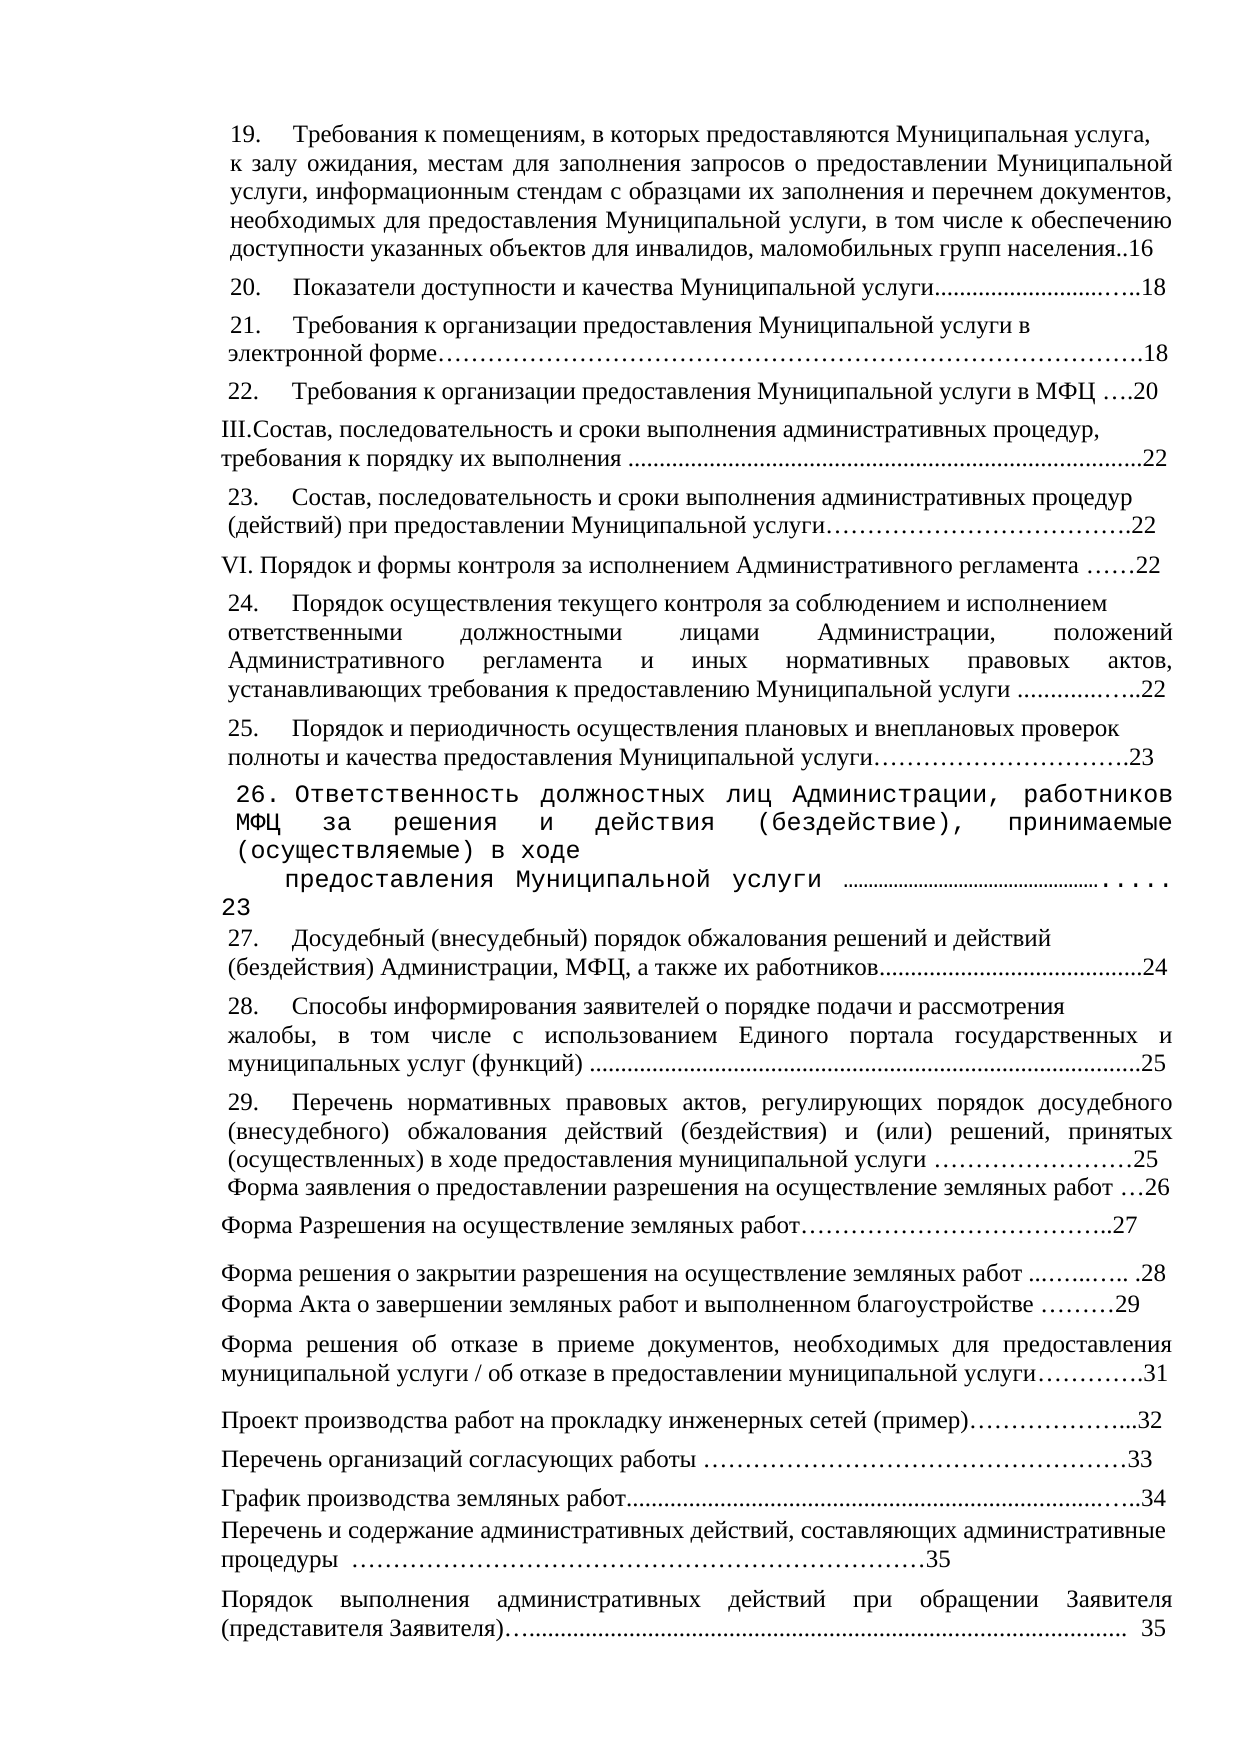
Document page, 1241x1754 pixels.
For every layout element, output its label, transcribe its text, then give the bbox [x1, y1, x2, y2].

text Перечень организаций согласующих работы ……………………………………………33 [221, 1437, 1173, 1476]
text Форма Акта о завершении земляных работ и выполненном благоустройстве ………29 [221, 1289, 1173, 1318]
text (действий) при предоставлении Муниципальной услуги……………………………….22 [228, 511, 1173, 540]
text предоставления Муниципальной услуги ……………………………………………..... 23 [221, 866, 1173, 923]
text Форма решения об отказе в приеме документов, необходимых для предоставления муниципальной услуги / об отказе в предоставлении муниципальной услуги ………….31 [221, 1329, 1173, 1387]
list Порядок и периодичность осуществления плановых и внеплановых проверок [228, 713, 1173, 742]
list Требования к помещениям, в которых предоставляются Муниципальная услуга, [230, 119, 1173, 148]
text Форма решения о закрытии разрешения на осуществление земляных работ .. ..….. .28 [221, 1250, 1173, 1289]
text (бездействия) Администрации, МФЦ, а также их работников ...24 [228, 952, 1173, 981]
text электронной форме………………………………………………………………………….18 [228, 339, 1173, 367]
list Требования к организации предоставления Муниципальной услуги в [230, 311, 1173, 339]
text полноты и качества предоставления Муниципальной услуги………………………….23 [228, 742, 1173, 771]
list Показатели доступности и качества Муниципальной услуги …..18 [230, 273, 1173, 301]
text Форма заявления о предоставлении разрешения на осуществление земляных работ …26 [221, 1173, 1173, 1201]
text 26. Ответственность должностных лиц Администрации, работников МФЦ за решения и действия (бездействие), принимаемые (осуществляемые) в ходе [235, 781, 1173, 866]
text График производства земляных работ …..34 [221, 1476, 1173, 1514]
text Порядок выполнения административных действий при обращении Заявителя (представителя Заявителя)…. 35 [221, 1585, 1173, 1642]
list Требования к организации предоставления Муниципальной услуги в МФЦ ….20 [228, 377, 1173, 405]
text Перечень и содержание административных действий, составляющих административные процедуры ……………………………………………………………35 [221, 1514, 1166, 1573]
list Состав, последовательность и сроки выполнения административных процедур [228, 482, 1173, 511]
list Способы информирования заявителей о порядке подачи и рассмотрения [228, 992, 1173, 1020]
text VI. Порядок и формы контроля за исполнением Административного регламента ……22 [221, 551, 1173, 579]
text жалобы, в том числе с использованием Единого портала государственных и муниципальных услуг (функций) ..25 [228, 1020, 1173, 1077]
text к залу ожидания, местам для заполнения запросов о предоставлении Муниципальной услуги, информационным стендам с образцами их заполнения и перечнем документов, необходимых для предоставления Муниципальной услуги, в том числе к обеспечению доступности указанных объектов для инвалидов, маломобильных групп населения..16 [230, 148, 1173, 262]
text Форма Разрешения на осуществление земляных работ………………………………..27 [221, 1210, 1173, 1239]
list Досудебный (внесудебный) порядок обжалования решений и действий [228, 923, 1173, 952]
text Проект производства работ на прокладку инженерных сетей (пример)………………...32 [221, 1398, 1173, 1437]
list Порядок осуществления текущего контроля за соблюдением и исполнением [228, 589, 1173, 617]
text ответственными должностными лицами Администрации, положений Административного регламента и иных нормативных правовых актов, устанавливающих требования к предоставлению Муниципальной услуги …..22 [228, 617, 1173, 703]
text требования к порядку их выполнения ...22 [221, 443, 1173, 472]
list Состав, последовательность и сроки выполнения административных процедур, [221, 415, 1173, 443]
list Перечень нормативных правовых актов, регулирующих порядок досудебного (внесудебного) обжалования действий (бездействия) и (или) решений, принятых (осуществленных) в ходе предоставления муниципальной услуги ……………………25 [228, 1088, 1173, 1173]
